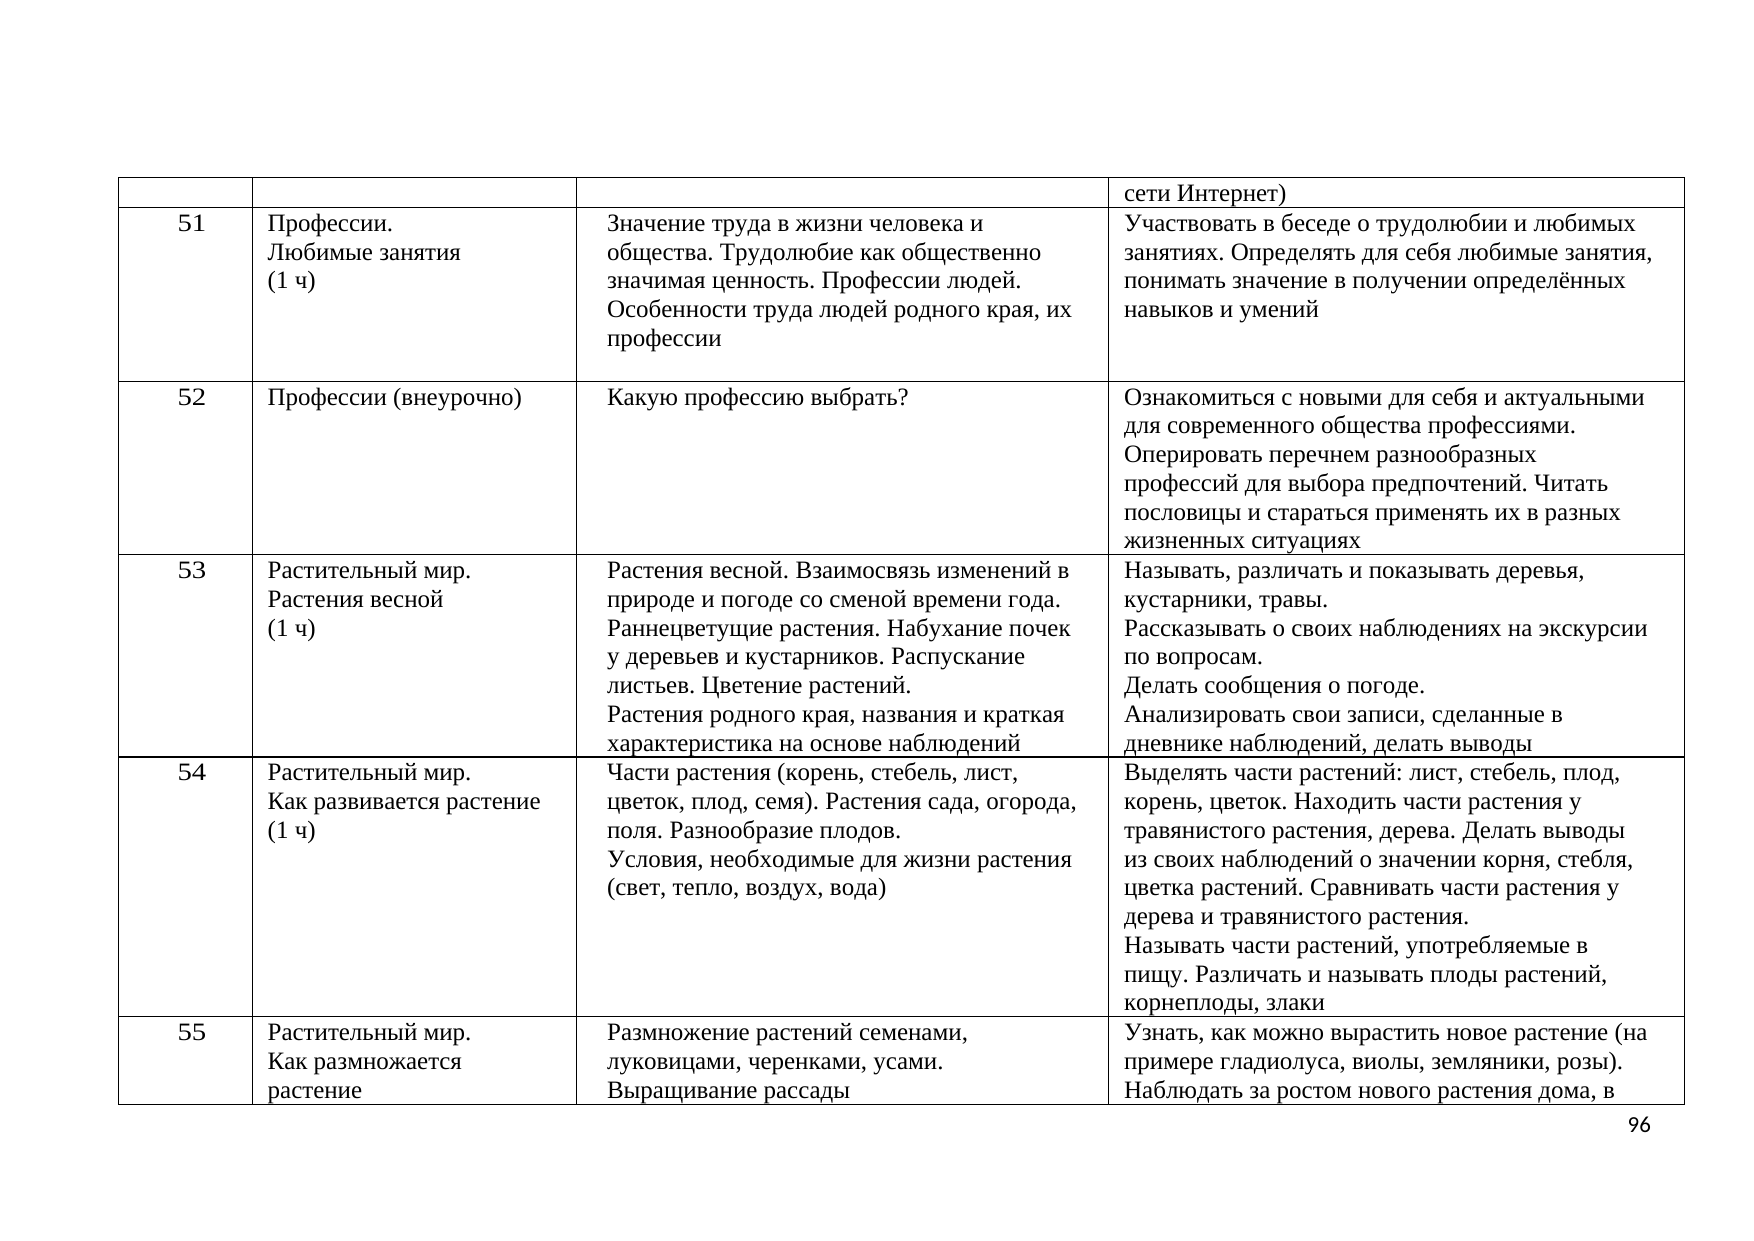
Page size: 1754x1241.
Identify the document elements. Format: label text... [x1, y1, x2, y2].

table_cell Растительный мир. Растения весной (1 ч) [253, 555, 576, 756]
table_cell Называть, различать и показывать деревья, кустарники, травы. Рассказывать о своих наблюдениях на экскурсии по вопросам. Делать сообщения о погоде. Анализировать свои записи, сделанные в дневнике наблюдений, делать выводы [1109, 555, 1684, 756]
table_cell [253, 178, 576, 207]
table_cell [1109, 1017, 1684, 1103]
table_cell 55 [119, 1017, 252, 1103]
table_cell Растения весной. Взаимосвязь изменений в природе и погоде со сменой времени года. Раннецветущие растения. Набухание почек у деревьев и кустарников. Распускание листьев. Цветение растений. Растения родного края, названия и краткая характеристика на основе наблюдений [577, 555, 1108, 756]
table_cell Растительный мир. Как развивается растение (1 ч) [253, 758, 576, 1016]
table_cell Участвовать в беседе о трудолюбии и любимых занятиях. Определять для себя любимые занятия, понимать значение в получении определённых навыков и умений [1109, 208, 1684, 381]
table_cell Части растения (корень, стебель, лист, цветок, плод, семя). Растения сада, огорода, поля. Разнообразие плодов. Условия, необходимые для жизни растения (свет, тепло, воздух, вода) [577, 758, 1108, 1016]
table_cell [577, 1017, 1108, 1103]
table_cell Профессии. Любимые занятия (1 ч) [253, 208, 576, 381]
table_cell Значение труда в жизни человека и общества. Трудолюбие как общественно значимая ценность. Профессии людей. Особенности труда людей родного края, их профессии [577, 208, 1108, 381]
table_cell Какую профессию выбрать? [577, 382, 1108, 554]
table_cell 53 [119, 555, 252, 756]
table_cell 50 [119, 178, 252, 207]
table_cell 52 [119, 382, 252, 554]
table_cell Выделять части растений: лист, стебель, плод, корень, цветок. Находить части растения у травянистого растения, дерева. Делать выводы из своих наблюдений о значении корня, стебля, цветка растений. Сравнивать части растения у дерева и травянистого растения. Называть части растений, употребляемые в пищу. Различать и называть плоды растений, корнеплоды, злаки [1109, 758, 1684, 1016]
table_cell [1109, 178, 1684, 207]
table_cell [577, 178, 1108, 207]
table_cell 51 [119, 208, 252, 381]
table_cell Профессии (внеурочно) [253, 382, 576, 554]
table_cell Ознакомиться с новыми для себя и актуальными для современного общества профессиями. Оперировать перечнем разнообразных профессий для выбора предпочтений. Читать пословицы и стараться применять их в разных жизненных ситуациях [1109, 382, 1684, 554]
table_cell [253, 1017, 576, 1103]
table_cell 54 [119, 758, 252, 1016]
